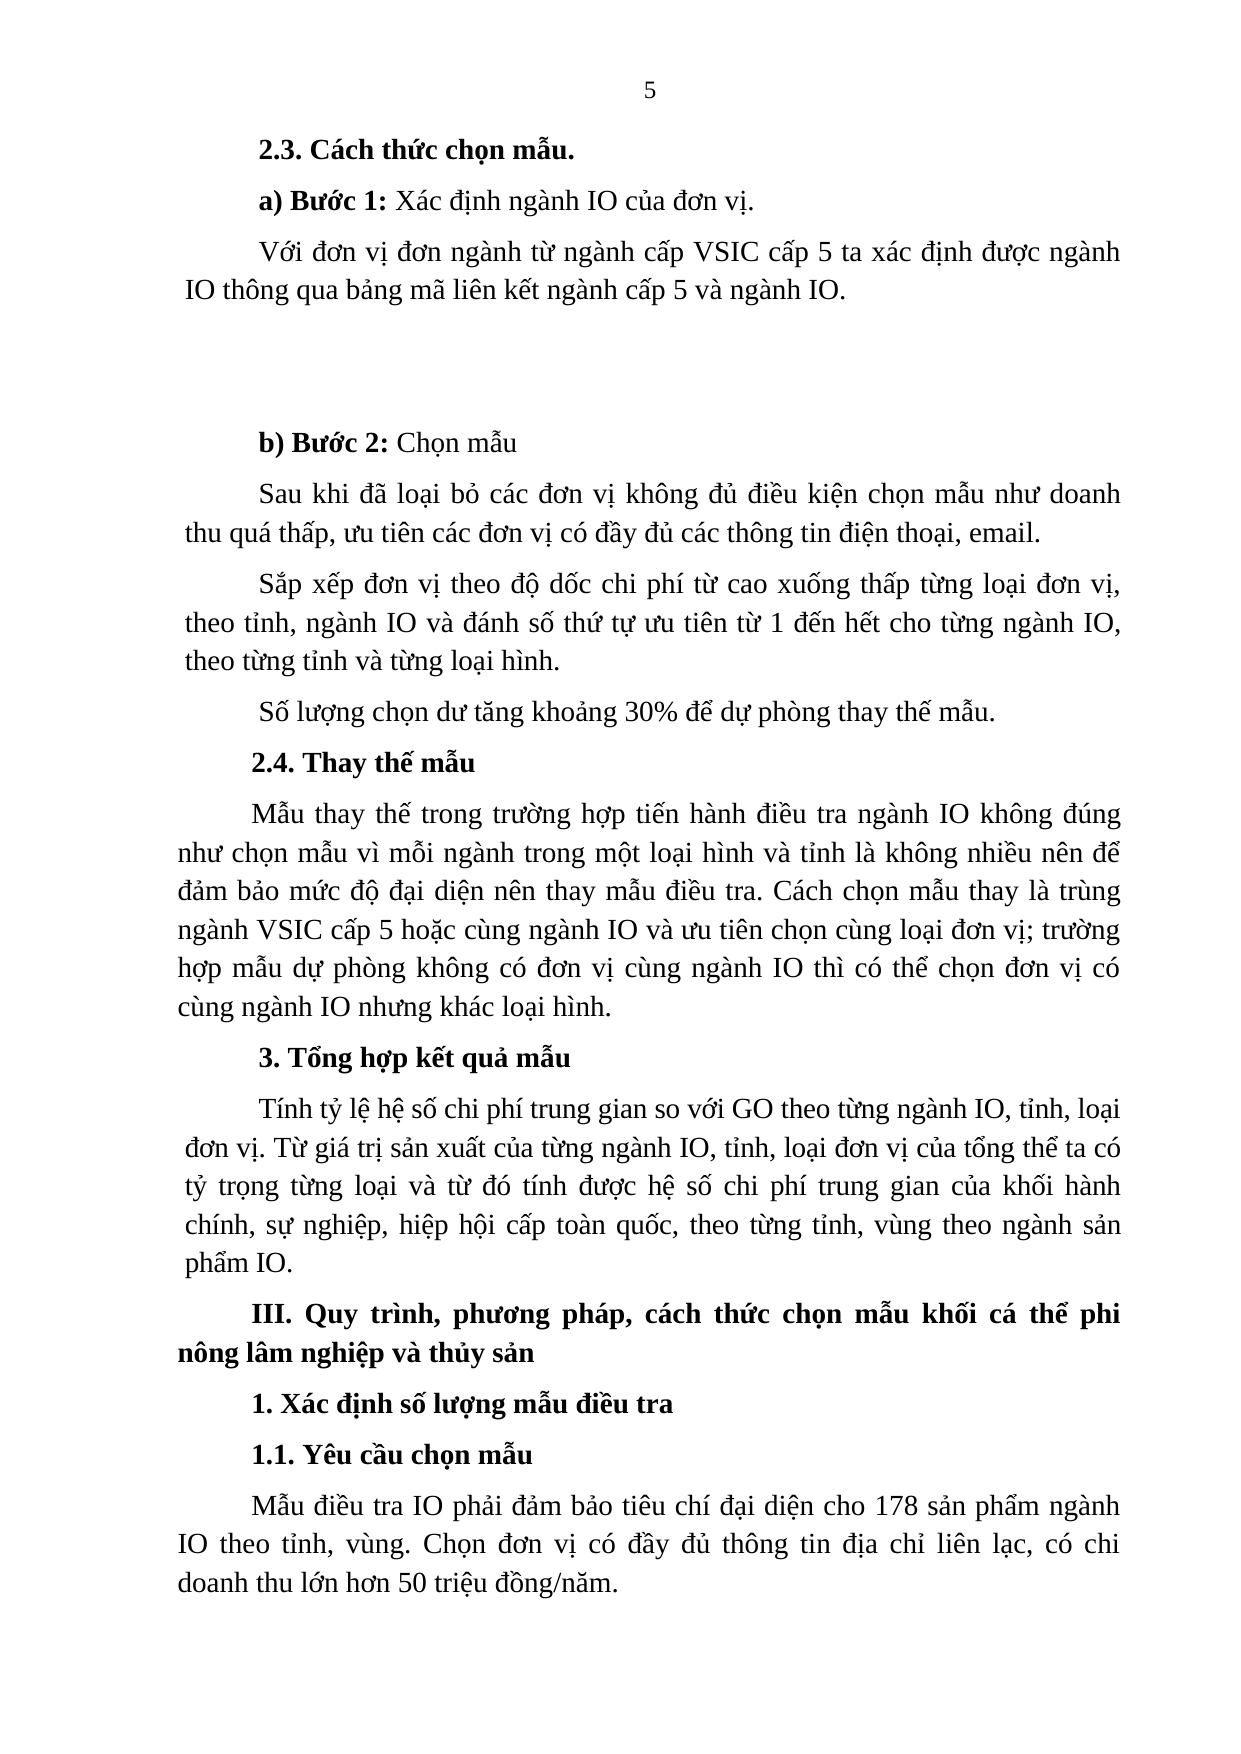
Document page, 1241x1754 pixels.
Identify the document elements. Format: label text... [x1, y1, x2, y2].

text 3. Tổng hợp kết quả mẫu [184, 1040, 1122, 1074]
text Sau khi đã loại bỏ các đơn vị không đủ điều kiện chọn mẫu như doanh thu quá thấp, ưu tiên các đơn vị có đầy đủ các thông tin điện thoại, email. [184, 477, 1122, 549]
text 1. Xác định số lượng mẫu điều tra [177, 1386, 1122, 1419]
text Số lượng chọn dư tăng khoảng 30% để dự phòng thay thế mẫu. [184, 694, 1122, 728]
text Với đơn vị đơn ngành từ ngành cấp VSIC cấp 5 ta xác định được ngành IO thông qua bảng mã liên kết ngành cấp 5 và ngành IO. [184, 234, 1122, 306]
text b) Bước 2: Chọn mẫu [184, 426, 1122, 459]
text 2.4. Thay thế mẫu [177, 745, 1122, 779]
text a) Bước 1: Xác định ngành IO của đơn vị. [184, 183, 1122, 216]
text Mẫu điều tra IO phải đảm bảo tiêu chí đại diện cho 178 sản phẩm ngành IO theo tỉnh, vùng. Chọn đơn vị có đầy đủ thông tin địa chỉ liên lạc, có chi doanh thu lớn hơn 50 triệu đồng/năm. [177, 1488, 1122, 1599]
text III. Quy trình, phương pháp, cách thức chọn mẫu khối cá thể phi nông lâm nghiệp và thủy sản [177, 1296, 1122, 1368]
text Mẫu thay thế trong trường hợp tiến hành điều tra ngành IO không đúng như chọn mẫu vì mỗi ngành trong một loại hình và tỉnh là không nhiều nên để đảm bảo mức độ đại diện nên thay mẫu điều tra. Cách chọn mẫu thay là trùng ngành VSIC cấp 5 hoặc cùng ngành IO và ưu tiên chọn cùng loại đơn vị; trường hợp mẫu dự phòng không có đơn vị cùng ngành IO thì có thể chọn đơn vị có cùng ngành IO nhưng khác loại hình. [177, 796, 1122, 1023]
text 1.1. Yêu cầu chọn mẫu [177, 1437, 1122, 1471]
text 2.3. Cách thức chọn mẫu. [184, 132, 1122, 165]
text Tính tỷ lệ hệ số chi phí trung gian so với GO theo từng ngành IO, tỉnh, loại đơn vị. Từ giá trị sản xuất của từng ngành IO, tỉnh, loại đơn vị của tổng thể ta có tỷ trọng từng loại và từ đó tính được hệ số chi phí trung gian của khối hành chính, sự nghiệp, hiệp hội cấp toàn quốc, theo từng tỉnh, vùng theo ngành sản phẩm IO. [184, 1091, 1122, 1279]
text Sắp xếp đơn vị theo độ dốc chi phí từ cao xuống thấp từng loại đơn vị, theo tỉnh, ngành IO và đánh số thứ tự ưu tiên từ 1 đến hết cho từng ngành IO, theo từng tỉnh và từng loại hình. [184, 566, 1122, 677]
